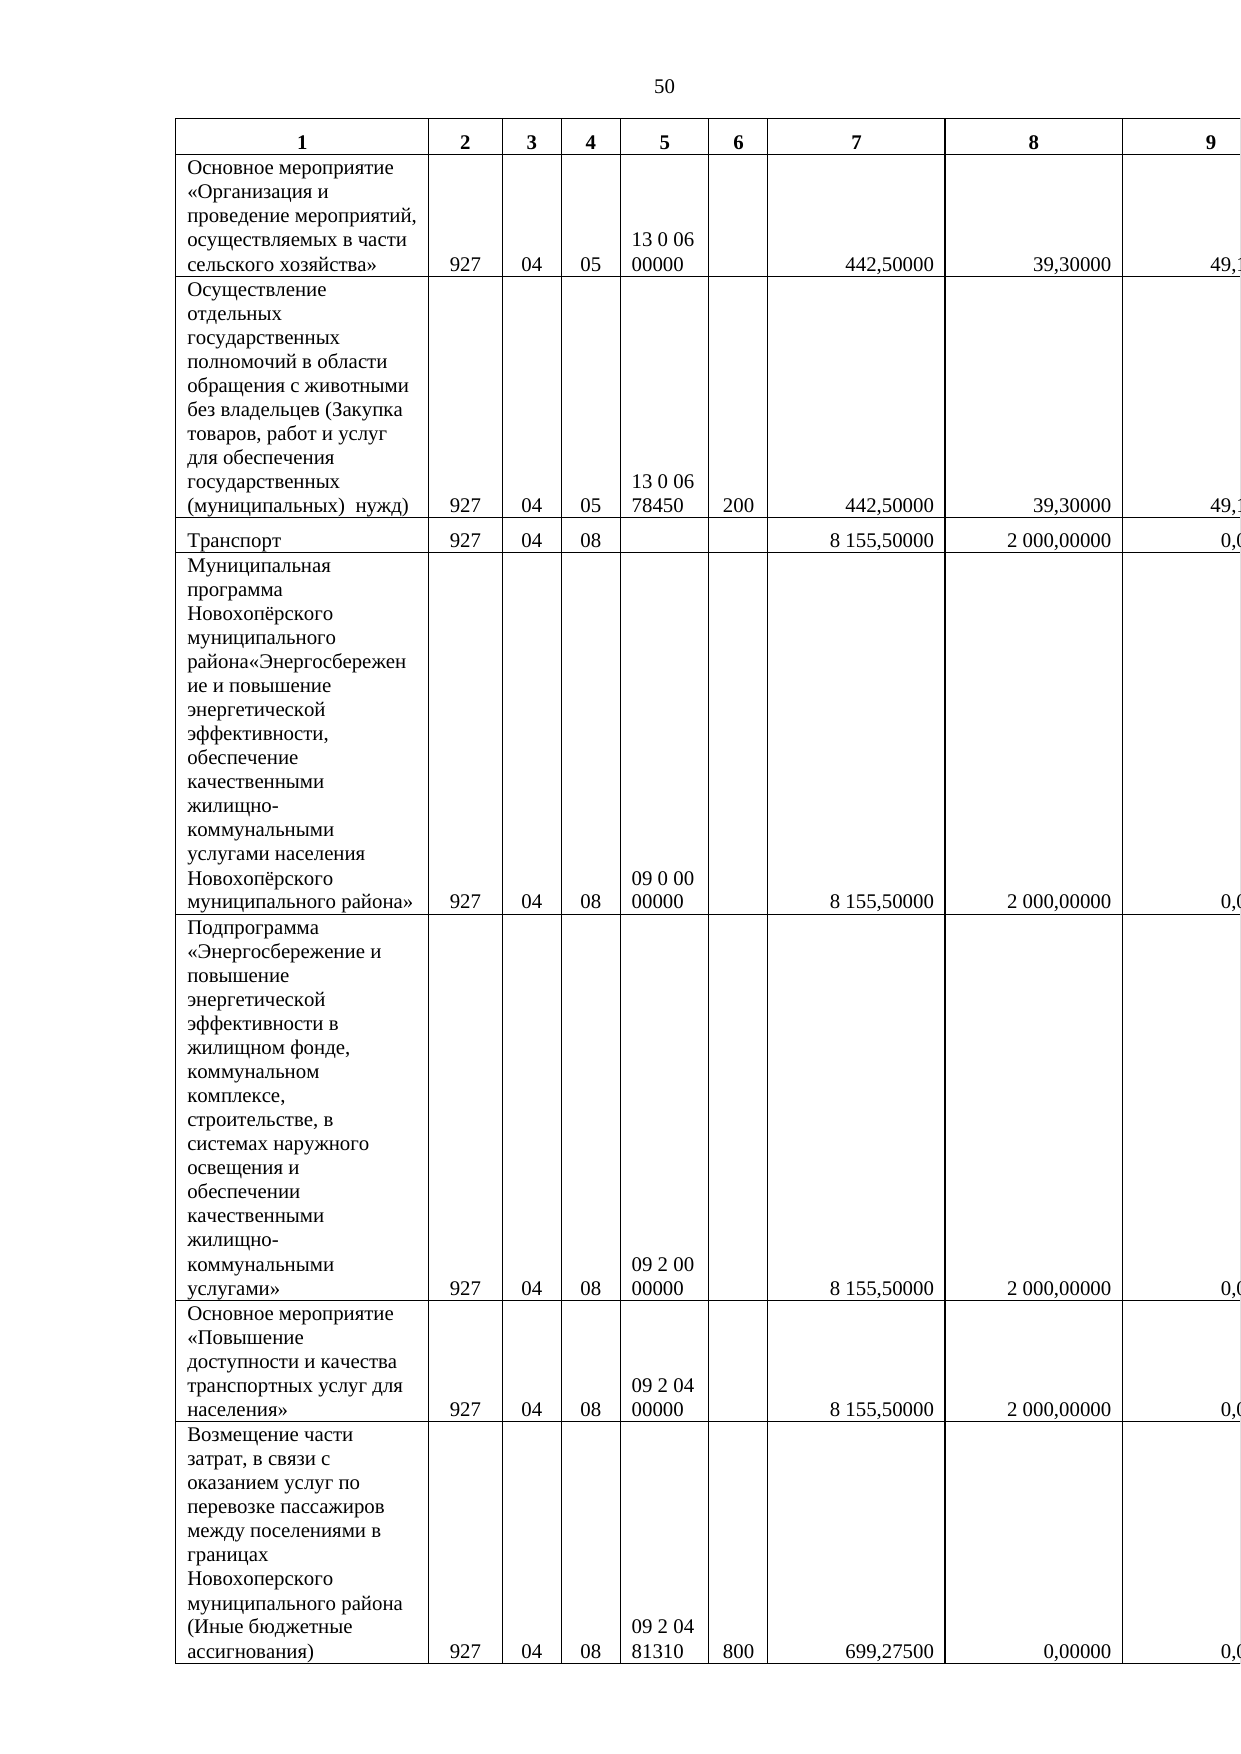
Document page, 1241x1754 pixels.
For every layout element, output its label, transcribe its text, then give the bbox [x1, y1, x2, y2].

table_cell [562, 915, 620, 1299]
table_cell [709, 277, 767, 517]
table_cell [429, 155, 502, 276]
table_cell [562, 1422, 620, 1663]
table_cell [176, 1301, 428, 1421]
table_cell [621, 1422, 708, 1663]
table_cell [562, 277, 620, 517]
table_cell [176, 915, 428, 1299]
table_header 2 [429, 119, 502, 154]
table_header 9 [1123, 119, 1240, 154]
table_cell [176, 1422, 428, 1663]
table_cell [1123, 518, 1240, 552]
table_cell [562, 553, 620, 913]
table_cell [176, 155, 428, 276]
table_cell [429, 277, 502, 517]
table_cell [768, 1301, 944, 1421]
table_header 3 [503, 119, 561, 154]
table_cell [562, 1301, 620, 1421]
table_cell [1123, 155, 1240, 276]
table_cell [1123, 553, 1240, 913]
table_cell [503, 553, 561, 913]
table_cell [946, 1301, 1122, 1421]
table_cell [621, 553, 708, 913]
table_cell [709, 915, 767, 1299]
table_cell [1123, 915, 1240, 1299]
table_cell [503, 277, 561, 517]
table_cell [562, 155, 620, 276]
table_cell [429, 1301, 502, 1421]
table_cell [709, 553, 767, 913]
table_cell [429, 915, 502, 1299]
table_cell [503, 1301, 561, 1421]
table_header 4 [562, 119, 620, 154]
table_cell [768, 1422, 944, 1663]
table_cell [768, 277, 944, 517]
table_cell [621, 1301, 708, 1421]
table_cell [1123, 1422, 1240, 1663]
table_header 5 [621, 119, 708, 154]
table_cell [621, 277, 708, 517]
table_header 6 [709, 119, 767, 154]
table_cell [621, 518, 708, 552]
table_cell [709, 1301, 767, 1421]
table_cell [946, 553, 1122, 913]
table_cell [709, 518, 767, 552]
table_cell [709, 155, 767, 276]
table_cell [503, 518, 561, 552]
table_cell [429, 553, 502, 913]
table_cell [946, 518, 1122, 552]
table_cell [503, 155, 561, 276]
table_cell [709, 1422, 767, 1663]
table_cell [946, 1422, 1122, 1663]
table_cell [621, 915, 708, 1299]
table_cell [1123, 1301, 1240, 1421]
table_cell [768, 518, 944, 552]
table_header 1 [176, 119, 428, 154]
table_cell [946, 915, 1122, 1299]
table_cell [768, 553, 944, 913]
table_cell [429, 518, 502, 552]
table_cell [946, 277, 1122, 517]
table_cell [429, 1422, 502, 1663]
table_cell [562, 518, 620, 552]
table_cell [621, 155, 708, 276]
table_header 7 [768, 119, 944, 154]
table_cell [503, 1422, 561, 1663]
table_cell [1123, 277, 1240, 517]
table_header 8 [946, 119, 1122, 154]
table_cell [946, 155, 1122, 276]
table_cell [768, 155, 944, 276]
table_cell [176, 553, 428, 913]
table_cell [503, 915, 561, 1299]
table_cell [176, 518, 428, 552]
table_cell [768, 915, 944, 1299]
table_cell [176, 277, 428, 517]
